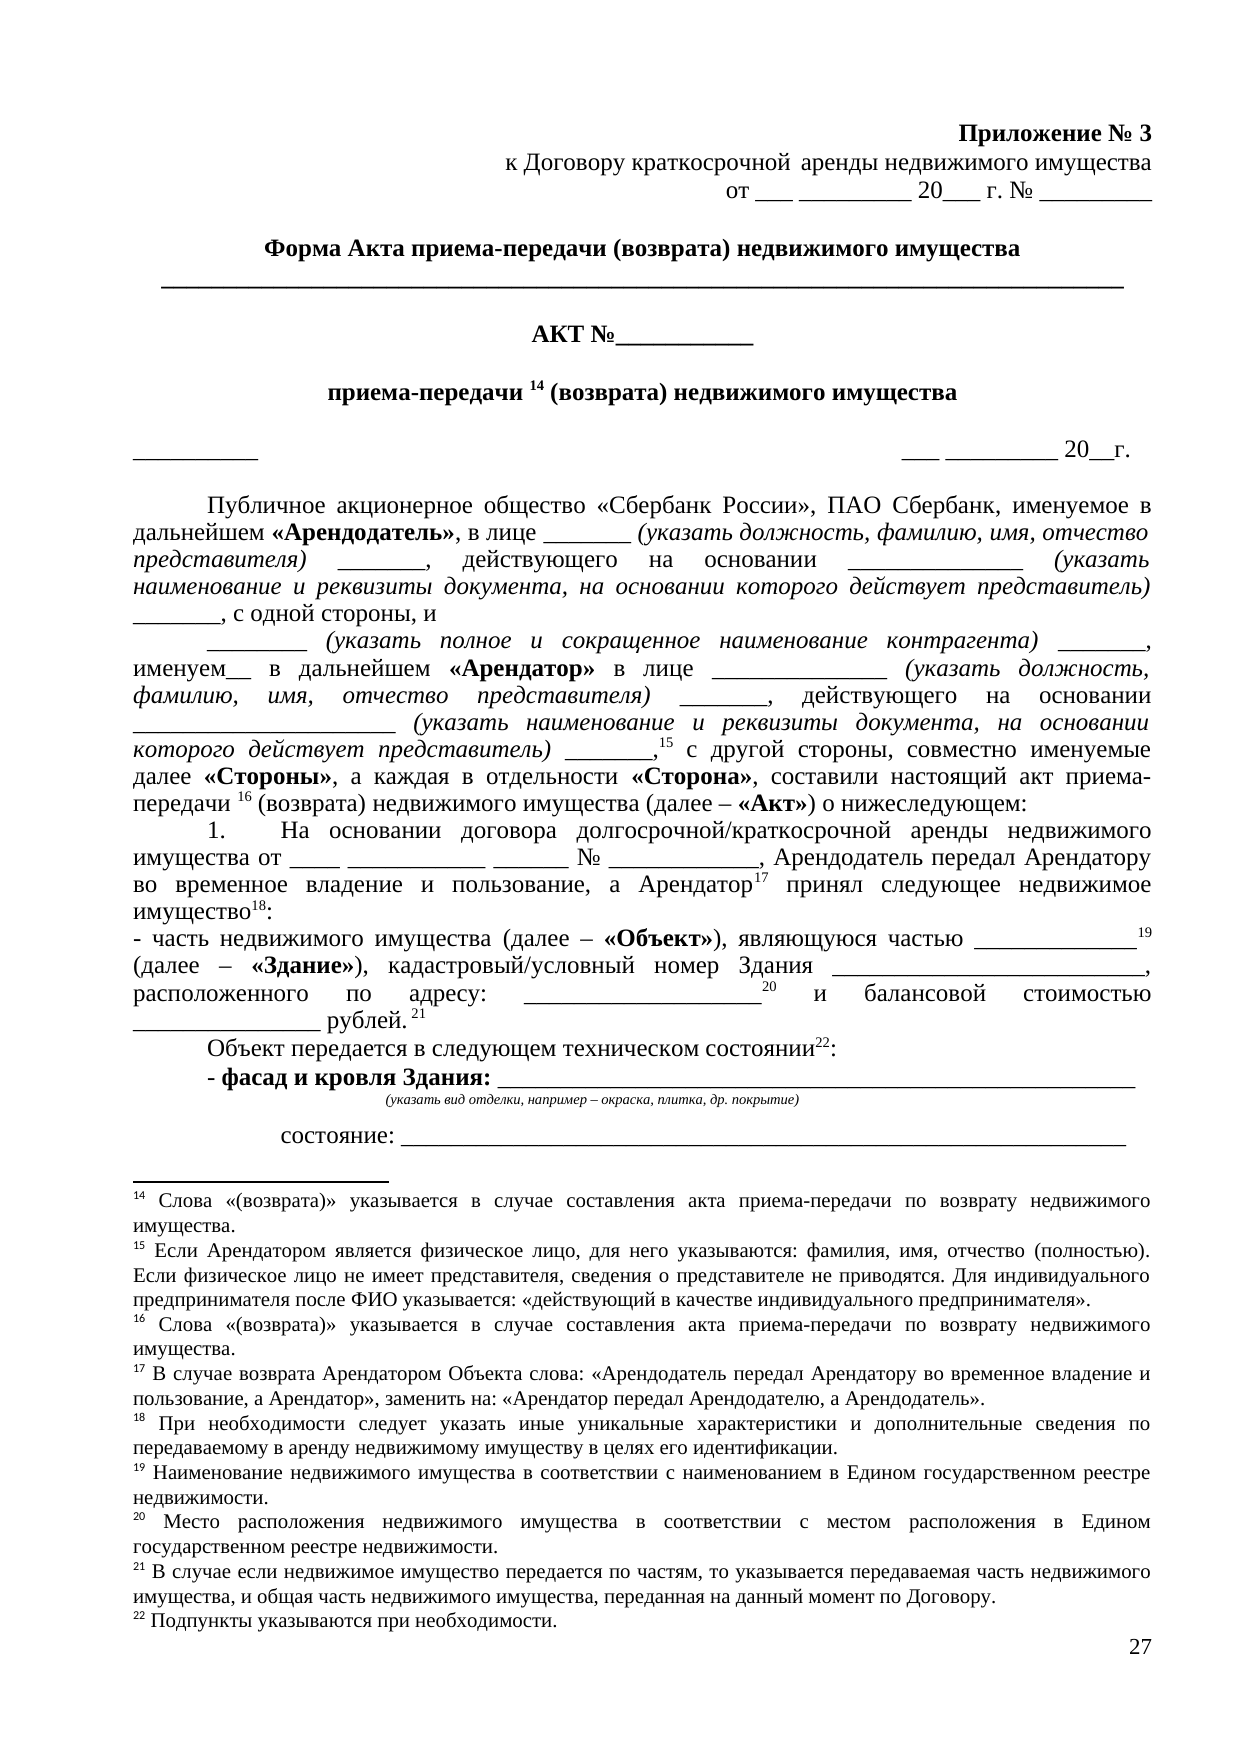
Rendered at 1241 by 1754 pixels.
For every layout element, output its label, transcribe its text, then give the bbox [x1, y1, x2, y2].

text Публичное акционерное общество «Сбербанк России», ПАО Сбербанк, именуемое в дальнейшем «Арендодатель», в лице _______ (указать должность, фамилию, имя, отчество представителя) _______, действующего на основании ______________ (указать наименование и реквизиты документа, на основании которого действует представитель) _______, с одной стороны, и [133, 492, 1152, 627]
list Приложение № 3 [207, 118, 1152, 147]
text - часть недвижимого имущества (далее – «Объект»), являющуюся частью _____________ (далее – «Здание»), кадастровый/условный номер Здания _________________________, расположенного по адресу: ___________________ и балансовой стоимостью _______________ рублей. [133, 925, 1152, 1033]
text Форма Акта приема-передачи (возврата) недвижимого имущества [133, 233, 1152, 262]
text (указать вид отделки, например – окраска, плитка, др. покрытие) [133, 1091, 1152, 1120]
text _____________________________________________________________________________ [133, 262, 1152, 291]
list На основании договора долгосрочной/краткосрочной аренды недвижимого имущества от ____ ___________ ______ № ____________, Арендодатель передал Арендатору во временное владение и пользование, а Арендатор принял следующее недвижимое имущество: [133, 817, 1152, 925]
text АКТ №___________ [133, 319, 1152, 348]
text состояние: __________________________________________________________ [133, 1120, 1152, 1148]
text __________ ___ _________ 20__г. [133, 434, 1152, 463]
text к Договору краткосрочной аренды недвижимого имущества [133, 147, 1152, 176]
text Объект передается в следующем техническом состоянии: [133, 1033, 1152, 1062]
text приема-передачи (возврата) недвижимого имущества [133, 377, 1152, 406]
text ________ (указать полное и сокращенное наименование контрагента) _______, именуем__ в дальнейшем «Арендатор» в лице ______________ (указать должность, фамилию, имя, отчество представителя) _______, действующего на основании _____________________ (указать наименование и реквизиты документа, на основании которого действует представитель) _______, с другой стороны, совместно именуемые далее «Стороны», а каждая в отдельности «Сторона», составили настоящий акт приема-передачи (возврата) недвижимого имущества (далее – «Акт») о нижеследующем: [133, 627, 1152, 817]
text от ___ _________ 20___ г. № _________ [133, 176, 1152, 204]
text - фасад и кровля Здания: ___________________________________________________ [133, 1062, 1152, 1091]
